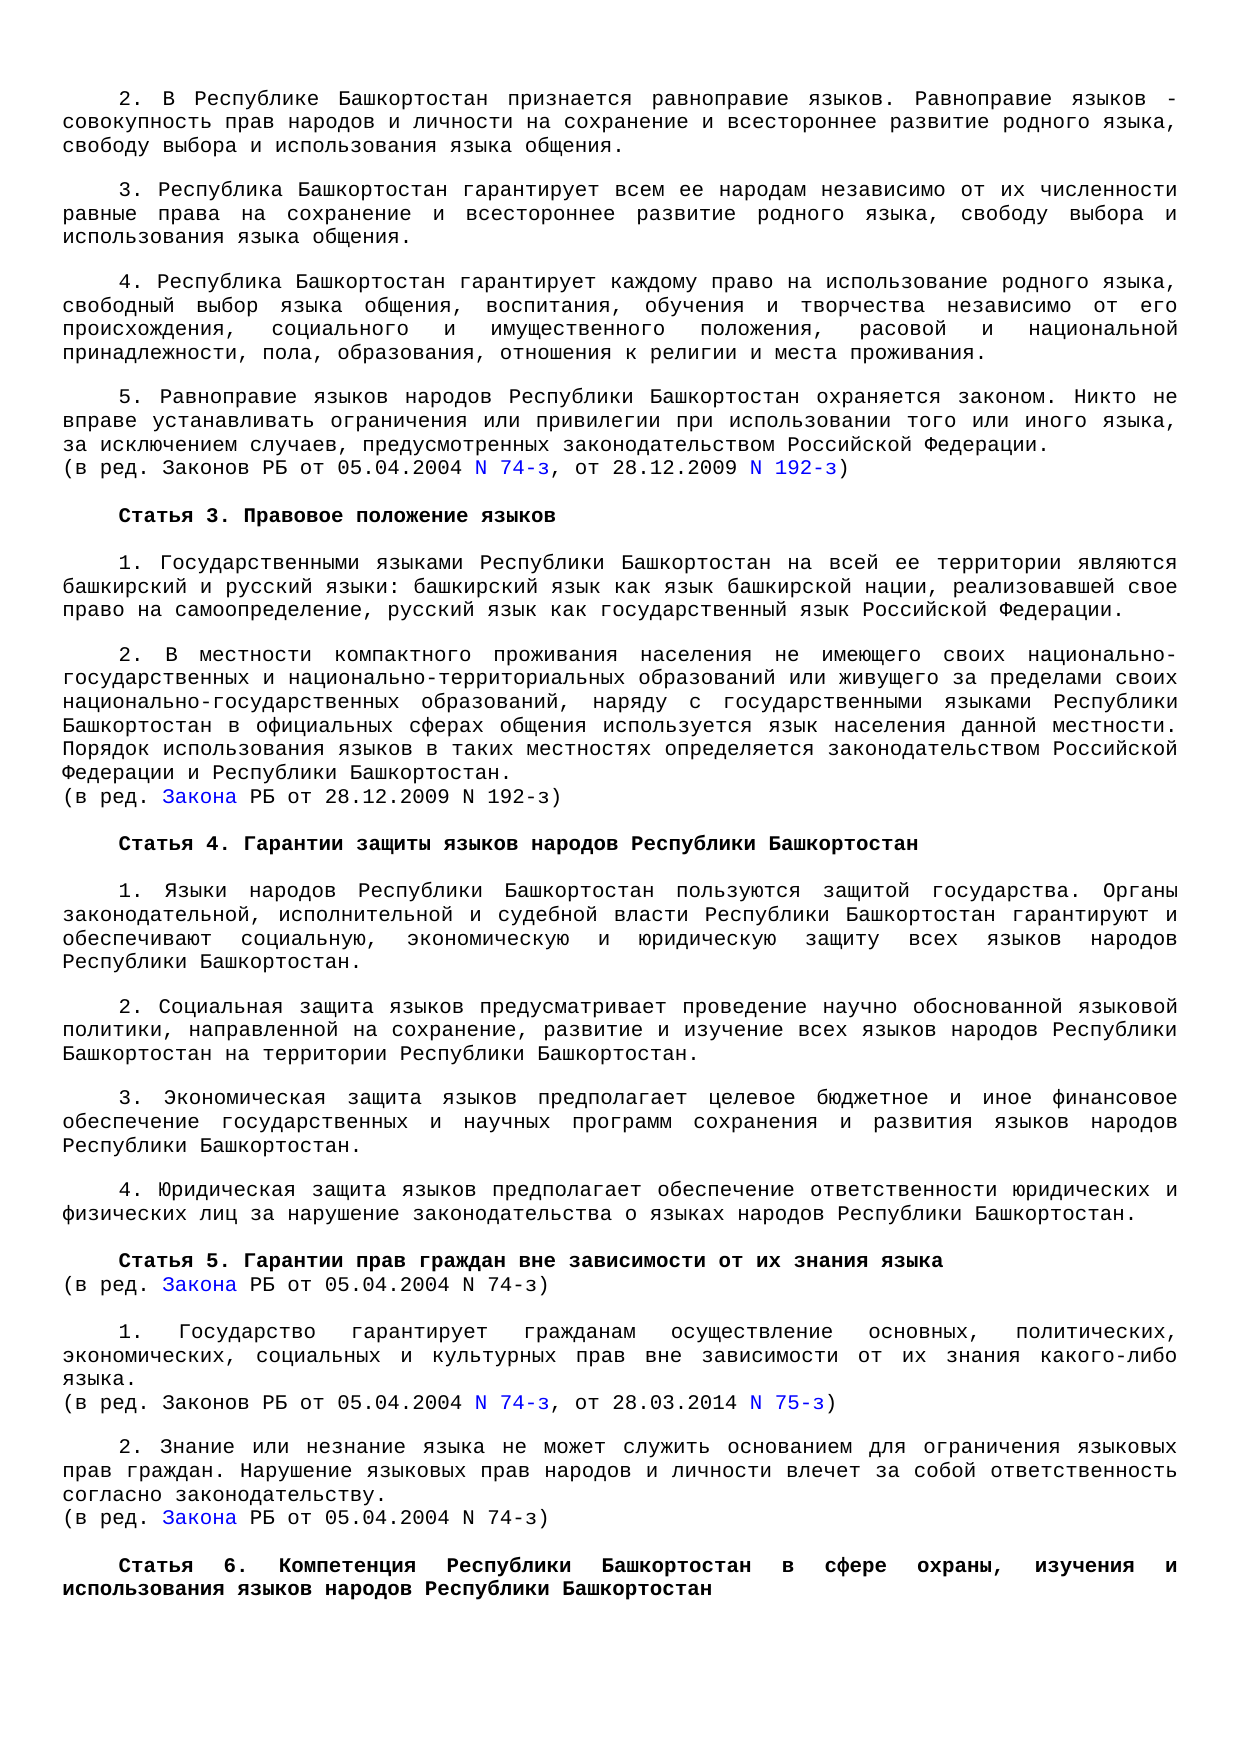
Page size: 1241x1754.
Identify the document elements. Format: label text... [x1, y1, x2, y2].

text 2. В Республике Башкортостан признается равноправие языков. Равноправие языков - совокупность прав народов и личности на сохранение и всестороннее развитие родного языка, свободу выбора и использования языка общения. [62, 87, 1178, 158]
text 2. Социальная защита языков предусматривает проведение научно обоснованной языковой политики, направленной на сохранение, развитие и изучение всех языков народов Республики Башкортостан на территории Республики Башкортостан. [62, 996, 1178, 1067]
text (в ред. Закона РБ от 05.04.2004 N 74-з) [62, 1274, 1178, 1297]
text 1. Государство гарантирует гражданам осуществление основных, политических, экономических, социальных и культурных прав вне зависимости от их знания какого-либо языка. [62, 1321, 1178, 1392]
text 1. Языки народов Республики Башкортостан пользуются защитой государства. Органы законодательной, исполнительной и судебной власти Республики Башкортостан гарантируют и обеспечивают социальную, экономическую и юридическую защиту всех языков народов Республики Башкортостан. [62, 880, 1178, 975]
text Статья 3. Правовое положение языков [62, 505, 1178, 528]
text 3. Республика Башкортостан гарантирует всем ее народам независимо от их численности равные права на сохранение и всестороннее развитие родного языка, свободу выбора и использования языка общения. [62, 179, 1178, 250]
text 2. Знание или незнание языка не может служить основанием для ограничения языковых прав граждан. Нарушение языковых прав народов и личности влечет за собой ответственность согласно законодательству. [62, 1436, 1178, 1507]
text Статья 4. Гарантии защиты языков народов Республики Башкортостан [62, 833, 1178, 857]
text 3. Экономическая защита языков предполагает целевое бюджетное и иное финансовое обеспечение государственных и научных программ сохранения и развития языков народов Республики Башкортостан. [62, 1087, 1178, 1158]
text 1. Государственными языками Республики Башкортостан на всей ее территории являются башкирский и русский языки: башкирский язык как язык башкирской нации, реализовавшей свое право на самоопределение, русский язык как государственный язык Российской Федерации. [62, 552, 1178, 623]
text (в ред. Законов РБ от 05.04.2004 N 74-з, от 28.03.2014 N 75-з) [62, 1392, 1178, 1416]
text 4. Юридическая защита языков предполагает обеспечение ответственности юридических и физических лиц за нарушение законодательства о языках народов Республики Башкортостан. [62, 1179, 1178, 1226]
text (в ред. Законов РБ от 05.04.2004 N 74-з, от 28.12.2009 N 192-з) [62, 457, 1178, 481]
text Статья 6. Компетенция Республики Башкортостан в сфере охраны, изучения и использования языков народов Республики Башкортостан [62, 1555, 1178, 1602]
text Статья 5. Гарантии прав граждан вне зависимости от их знания языка [62, 1250, 1178, 1274]
text 5. Равноправие языков народов Республики Башкортостан охраняется законом. Никто не вправе устанавливать ограничения или привилегии при использовании того или иного языка, за исключением случаев, предусмотренных законодательством Российской Федерации. [62, 386, 1178, 457]
text (в ред. Закона РБ от 28.12.2009 N 192-з) [62, 786, 1178, 809]
text 4. Республика Башкортостан гарантирует каждому право на использование родного языка, свободный выбор языка общения, воспитания, обучения и творчества независимо от его происхождения, социального и имущественного положения, расовой и национальной принадлежности, пола, образования, отношения к религии и места проживания. [62, 271, 1178, 366]
text 2. В местности компактного проживания населения не имеющего своих национально-государственных и национально-территориальных образований или живущего за пределами своих национально-государственных образований, наряду с государственными языками Республики Башкортостан в официальных сферах общения используется язык населения данной местности. Порядок использования языков в таких местностях определяется законодательством Российской Федерации и Республики Башкортостан. [62, 644, 1178, 786]
text (в ред. Закона РБ от 05.04.2004 N 74-з) [62, 1507, 1178, 1531]
